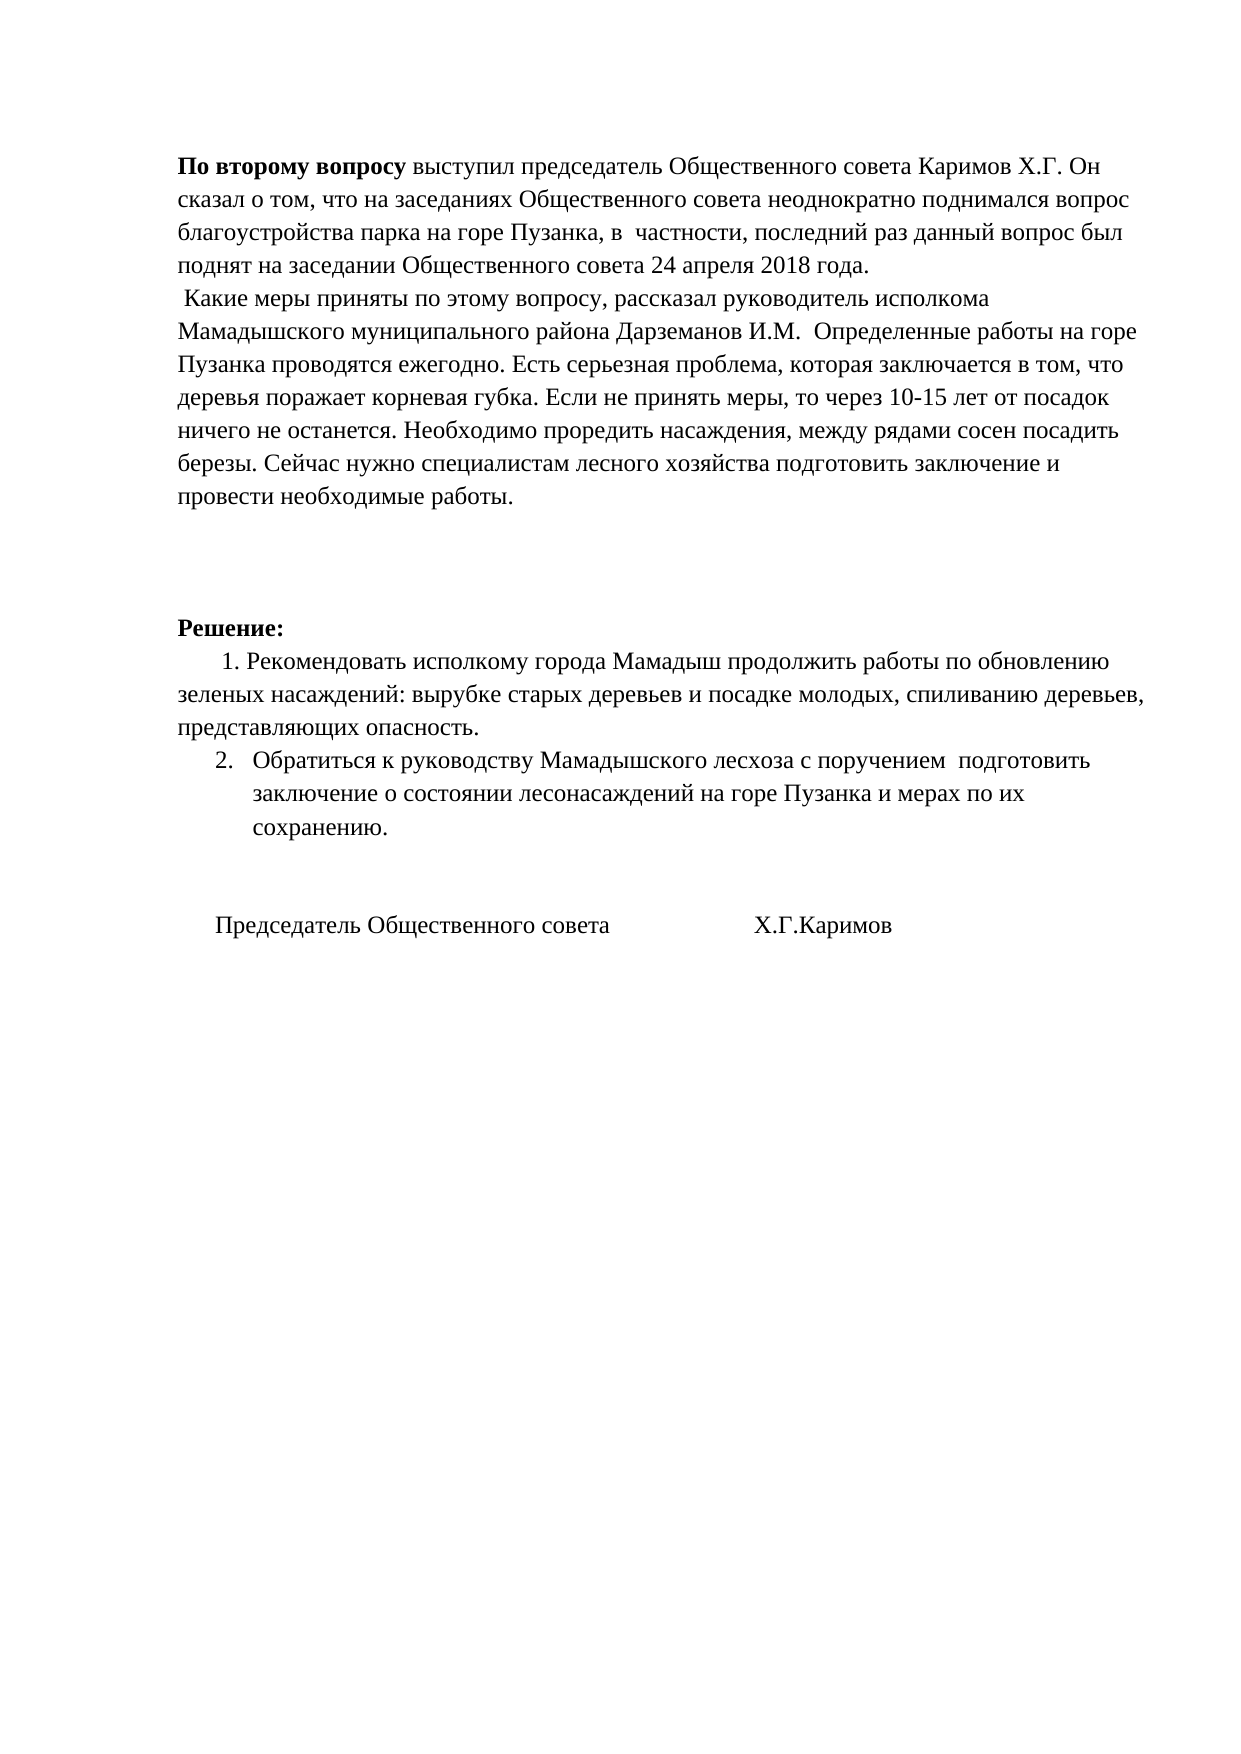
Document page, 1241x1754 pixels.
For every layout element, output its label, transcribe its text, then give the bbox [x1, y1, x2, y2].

text Председатель Общественного совета Х.Г.Каримов [215, 911, 1152, 939]
text 1. Рекомендовать исполкому города Мамадыш продолжить работы по обновлению зеленых насаждений: вырубке старых деревьев и посадке молодых, спиливанию деревьев, представляющих опасность. [177, 646, 1152, 741]
text Решение: [177, 613, 1152, 642]
text По второму вопросу выступил председатель Общественного совета Каримов Х.Г. Он сказал о том, что на заседаниях Общественного совета неоднократно поднимался вопрос благоустройства парка на горе Пузанка, в частности, последний раз данный вопрос был поднят на заседании Общественного совета 24 апреля 2018 года. [177, 151, 1152, 279]
list Обратиться к руководству Мамадышского лесхоза с поручением подготовить заключение о состоянии лесонасаждений на горе Пузанка и мерах по их сохранению. [215, 746, 1152, 840]
text Какие меры приняты по этому вопросу, рассказал руководитель исполкома Мамадышского муниципального района Дарземанов И.М. Определенные работы на горе Пузанка проводятся ежегодно. Есть серьезная проблема, которая заключается в том, что деревья поражает корневая губка. Если не принять меры, то через 10-15 лет от посадок ничего не останется. Необходимо проредить насаждения, между рядами сосен посадить березы. Сейчас нужно специалистам лесного хозяйства подготовить заключение и провести необходимые работы. [177, 283, 1152, 510]
